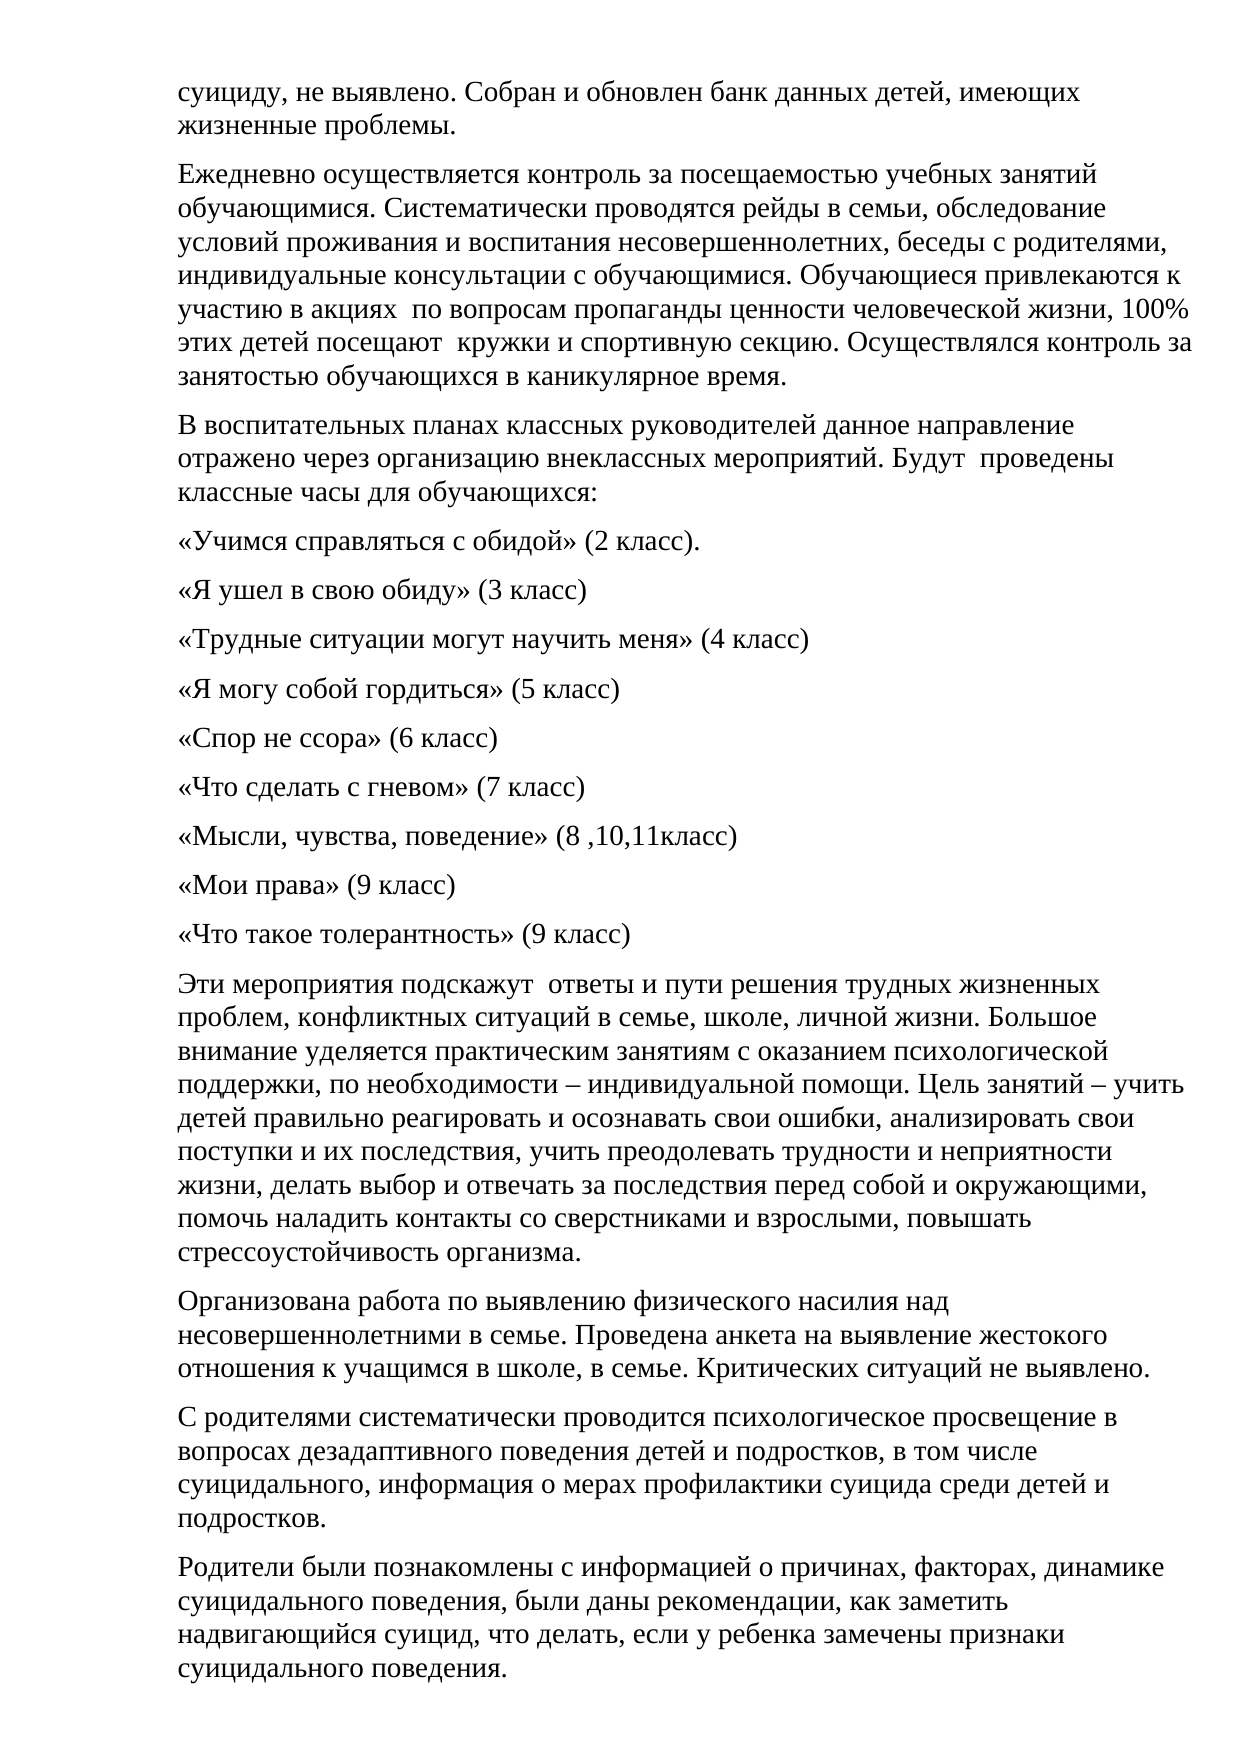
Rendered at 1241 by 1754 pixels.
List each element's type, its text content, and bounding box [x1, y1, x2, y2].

text «Мысли, чувства, поведение» (8 ,10,11класс) [177, 818, 1196, 852]
text «Что сделать с гневом» (7 класс) [177, 769, 1196, 803]
text «Я ушел в свою обиду» (3 класс) [177, 572, 1196, 606]
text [177, 74, 1196, 141]
text Организована работа по выявлению физического насилия над несовершеннолетними в семье. Проведена анкета на выявление жестокого отношения к учащимся в школе, в семье. Критических ситуаций не выявлено. [177, 1283, 1196, 1384]
text Ежедневно осуществляется контроль за посещаемостью учебных занятий обучающимися. Систематически проводятся рейды в семьи, обследование условий проживания и воспитания несовершеннолетних, беседы с родителями, индивидуальные консультации с обучающимися. Обучающиеся привлекаются к участию в акциях по вопросам пропаганды ценности человеческой жизни, 100% этих детей посещают кружки и спортивную секцию. Осуществлялся контроль за занятостью обучающихся в каникулярное время. [177, 157, 1196, 391]
text «Трудные ситуации могут научить меня» (4 класс) [177, 622, 1196, 655]
text «Спор не ссора» (6 класс) [177, 720, 1196, 753]
text Родители были познакомлены с информацией о причинах, факторах, динамике суицидального поведения, были даны рекомендации, как заметить надвигающийся суицид, что делать, если у ребенка замечены признаки суицидального поведения. [177, 1549, 1196, 1683]
text С родителями систематически проводится психологическое просвещение в вопросах дезадаптивного поведения детей и подростков, в том числе суицидального, информация о мерах профилактики суицида среди детей и подростков. [177, 1399, 1196, 1534]
text «Мои права» (9 класс) [177, 867, 1196, 901]
text «Учимся справляться с обидой» (2 класс). [177, 523, 1196, 557]
text В воспитательных планах классных руководителей данное направление отражено через организацию внеклассных мероприятий. Будут проведены классные часы для обучающихся: [177, 407, 1196, 508]
text «Что такое толерантность» (9 класс) [177, 917, 1196, 950]
text Эти мероприятия подскажут ответы и пути решения трудных жизненных проблем, конфликтных ситуаций в семье, школе, личной жизни. Большое внимание уделяется практическим занятиям с оказанием психологической поддержки, по необходимости – индивидуальной помощи. Цель занятий – учить детей правильно реагировать и осознавать свои ошибки, анализировать свои поступки и их последствия, учить преодолевать трудности и неприятности жизни, делать выбор и отвечать за последствия перед собой и окружающими, помочь наладить контакты со сверстниками и взрослыми, повышать стрессоустойчивость организма. [177, 966, 1196, 1268]
text «Я могу собой гордиться» (5 класс) [177, 671, 1196, 704]
